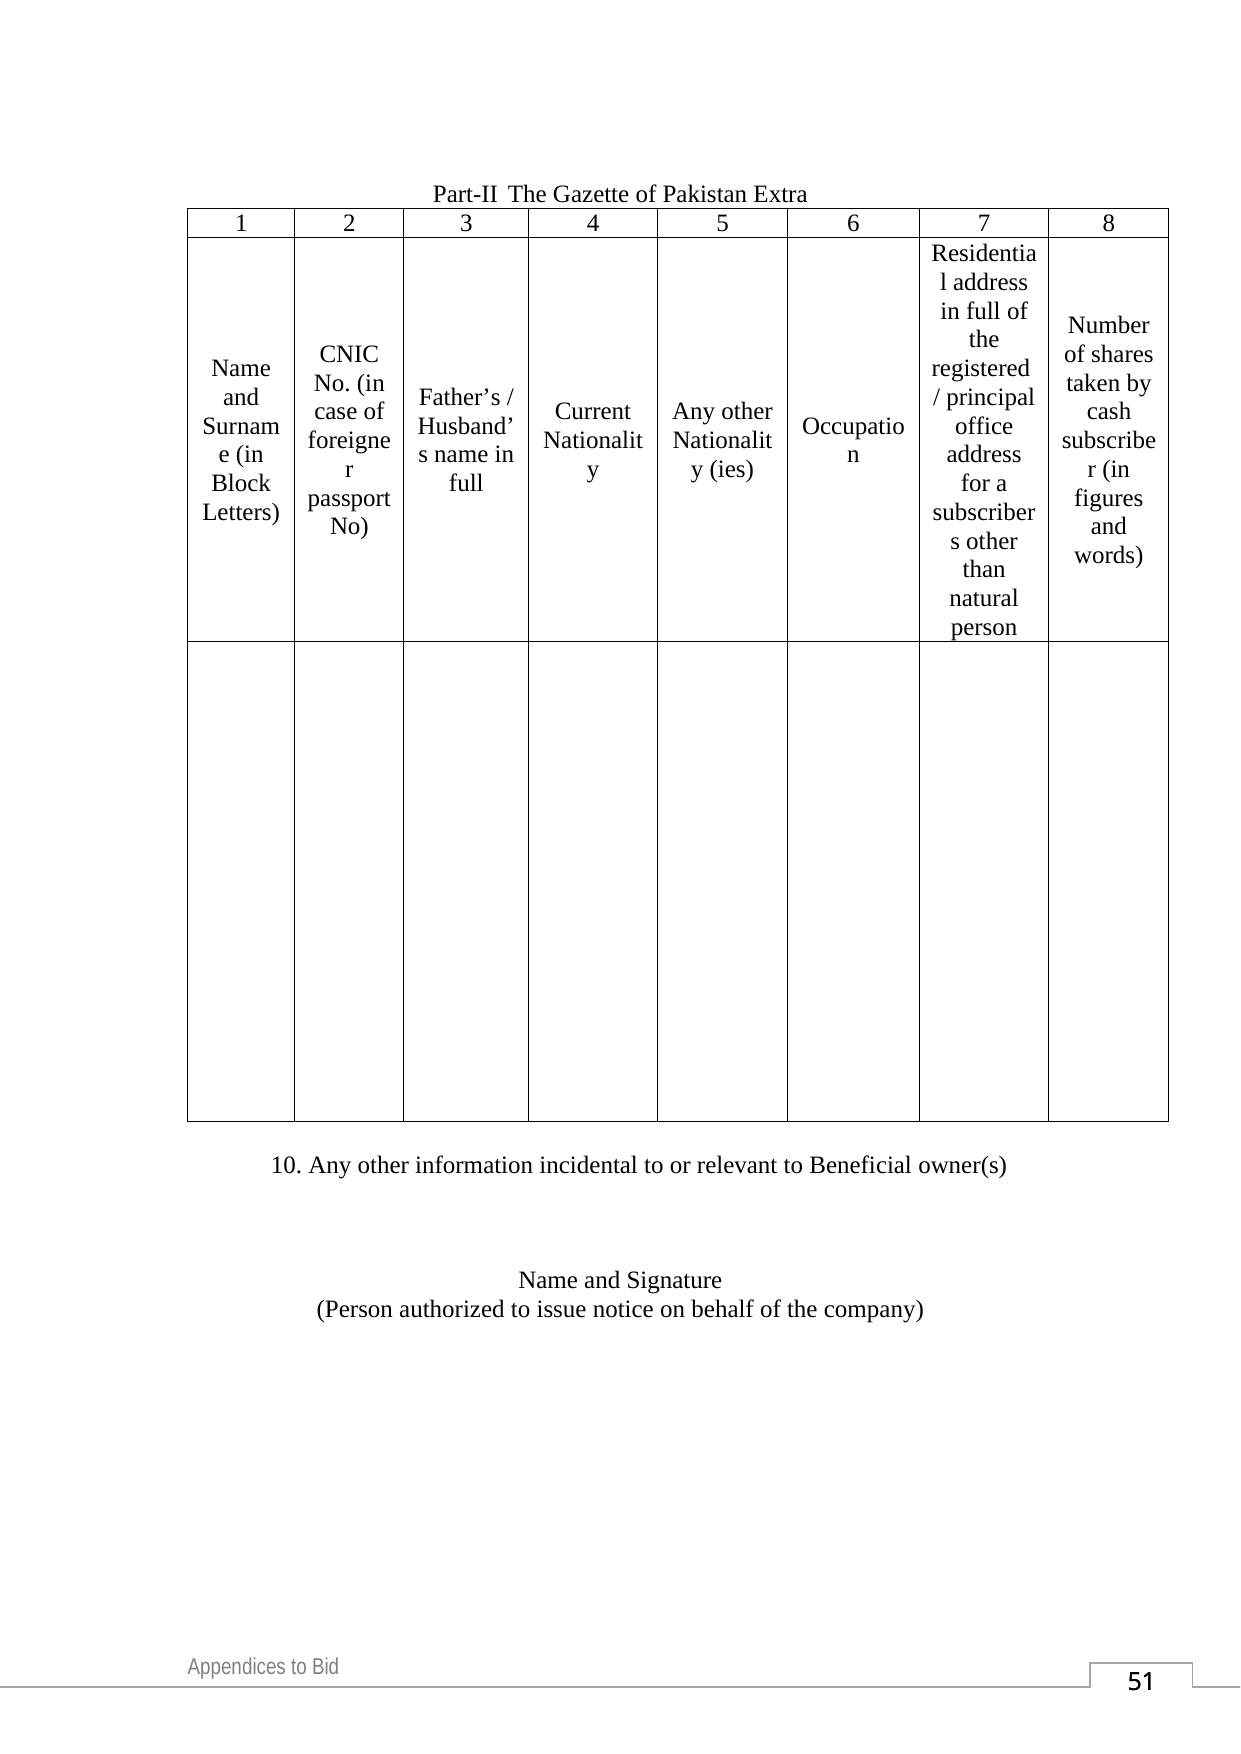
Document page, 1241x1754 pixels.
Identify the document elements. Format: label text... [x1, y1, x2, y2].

table_cell [920, 642, 1048, 1121]
table_cell Occupation [788, 238, 919, 641]
table_cell [529, 642, 657, 1121]
text (Person authorized to issue notice on behalf of the company) [187, 1294, 1053, 1323]
table_header 8 [1049, 209, 1168, 237]
text Name and Signature [187, 1265, 1053, 1294]
table_cell Current Nationality [529, 238, 657, 641]
table_cell Number of shares taken by cash subscriber (in figures and words) [1049, 238, 1168, 641]
text Part-II The Gazette of Pakistan Extra [187, 179, 1053, 207]
table_header 3 [404, 209, 528, 237]
list Any other information incidental to or relevant to Beneficial owner(s) [225, 1150, 1053, 1179]
table_cell [1049, 642, 1168, 1121]
table_header 6 [788, 209, 919, 237]
table_cell Name and Surname (in Block Letters) [188, 238, 294, 641]
table_cell Residential address in full of the registered / principal office address for a subscribers other than natural person [920, 238, 1048, 641]
table_cell [404, 642, 528, 1121]
table_cell Any other Nationality (ies) [658, 238, 787, 641]
table_header 7 [920, 209, 1048, 237]
table_header 2 [295, 209, 403, 237]
table_cell Father’s / Husband’s name in full [404, 238, 528, 641]
table_cell [295, 642, 403, 1121]
table_cell [658, 642, 787, 1121]
table_cell [188, 642, 294, 1121]
table_cell [788, 642, 919, 1121]
table_header 4 [529, 209, 657, 237]
table_header 5 [658, 209, 787, 237]
table_header 1 [188, 209, 294, 237]
table_cell CNIC No. (in case of foreigner passport No) [295, 238, 403, 641]
